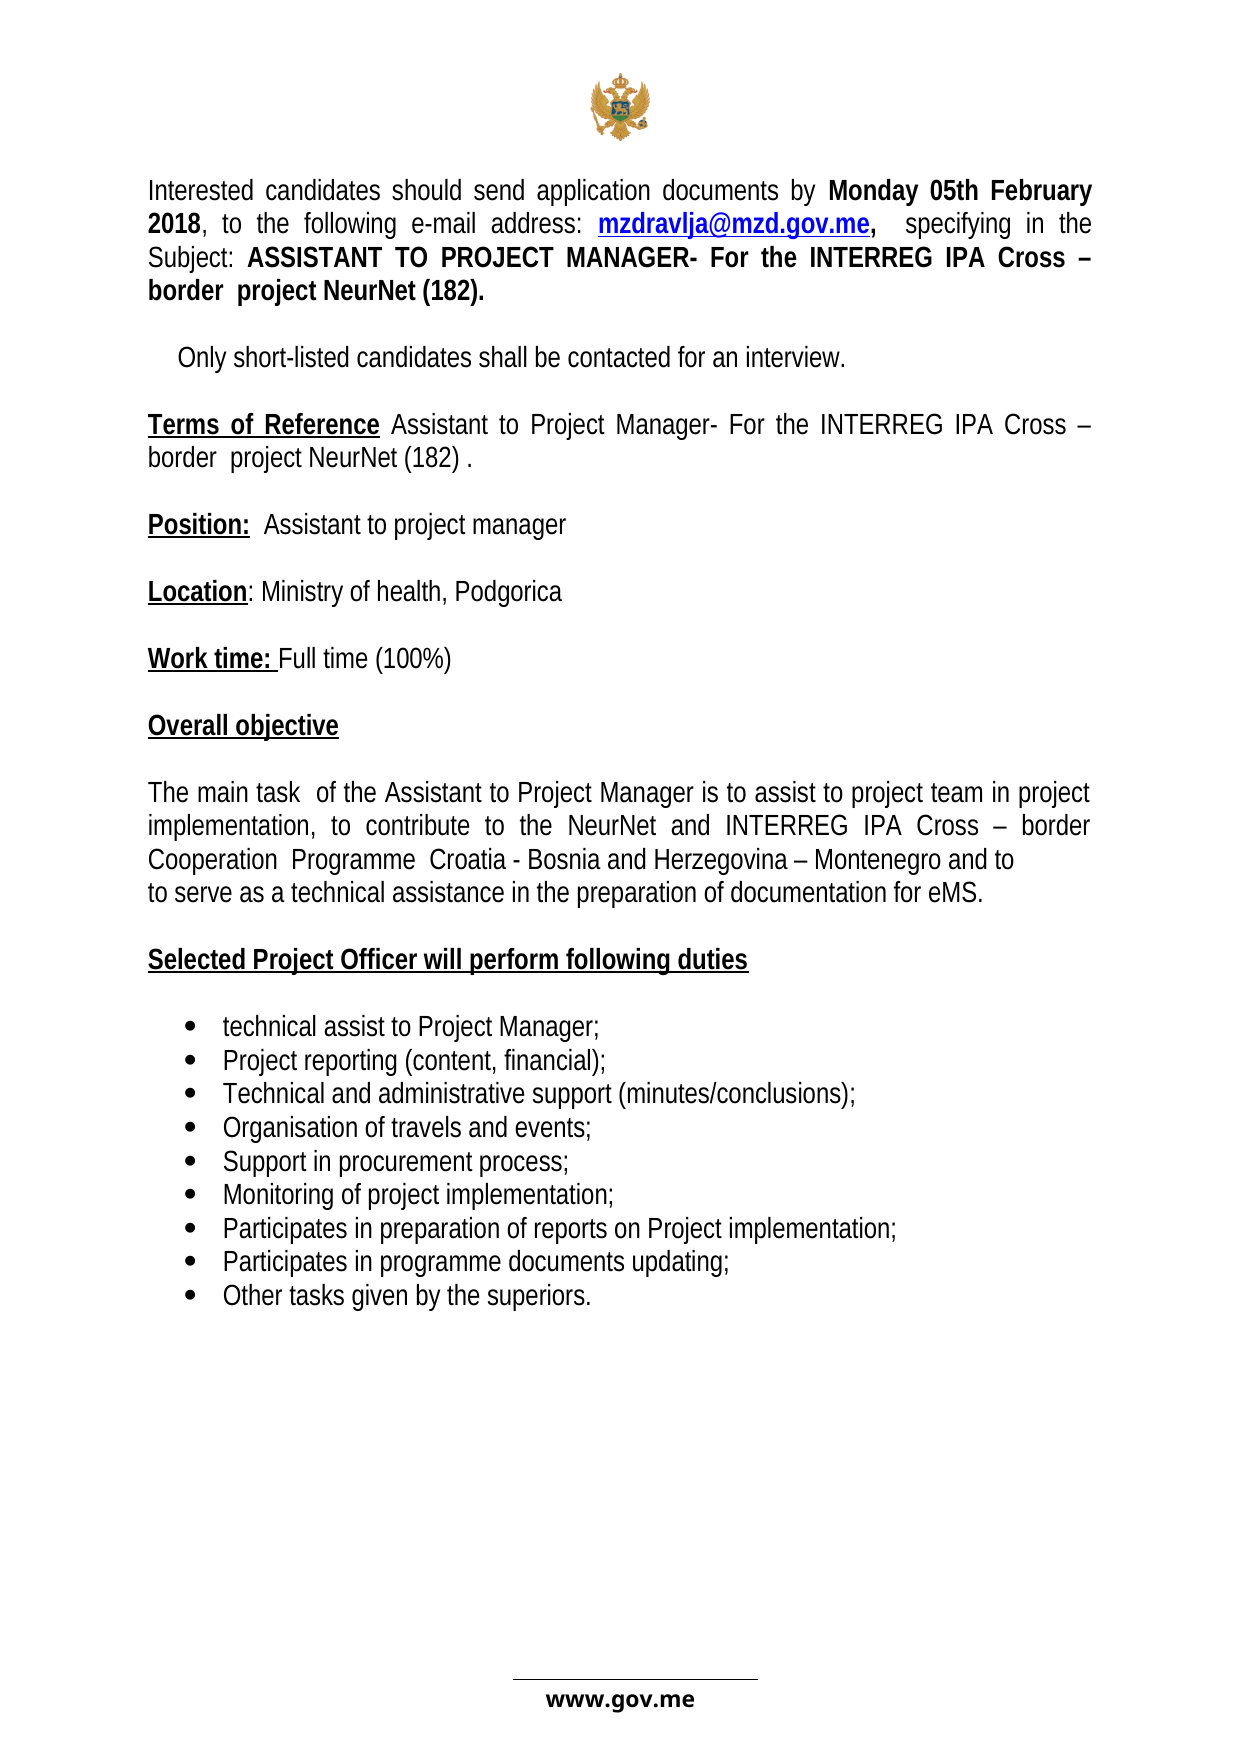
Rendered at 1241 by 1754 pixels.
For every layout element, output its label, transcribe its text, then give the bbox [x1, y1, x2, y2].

list Participates in preparation of reports on Project implementation; [185, 1211, 1092, 1244]
text Selected Project Officer will perform following duties [148, 942, 1092, 976]
text Location: Ministry of health, Podgorica [148, 574, 1092, 608]
list Support in procurement process; [185, 1144, 1092, 1177]
list Participates in programme documents updating; [185, 1244, 1092, 1278]
text The main task of the Assistant to Project Manager is to assist to project team in project implementation, to contribute to the NeurNet and INTERREG IPA Cross – border Cooperation Programme Croatia - Bosnia and Herzegovina – Montenegro and to [148, 775, 1092, 875]
text Work time: Full time (100%) [148, 641, 1092, 675]
list Technical and administrative support (minutes/conclusions); [185, 1076, 1092, 1110]
picture [590, 73, 650, 141]
list Other tasks given by the superiors. [185, 1278, 1092, 1312]
list Project reporting (content, financial); [185, 1043, 1092, 1076]
text Position: Assistant to project manager [148, 507, 1092, 541]
list technical assist to Project Manager; [185, 1009, 1092, 1043]
text Overall objective [148, 708, 1092, 742]
text to serve as a technical assistance in the preparation of documentation for eMS. [148, 875, 1092, 909]
list Organisation of travels and events; [185, 1110, 1092, 1144]
list Monitoring of project implementation; [185, 1177, 1092, 1211]
text Terms of Reference Assistant to Project Manager- For the INTERREG IPA Cross – border project NeurNet (182) . [148, 407, 1092, 474]
text Interested candidates should send application documents by Monday 05th February 2018, to the following e-mail address: mzdravlja@mzd.gov.me, specifying in the Subject: ASSISTANT TO PROJECT MANAGER- For the INTERREG IPA Cross – border project NeurNet (182). [148, 173, 1092, 307]
text Only short-listed candidates shall be contacted for an interview. [177, 340, 1092, 374]
